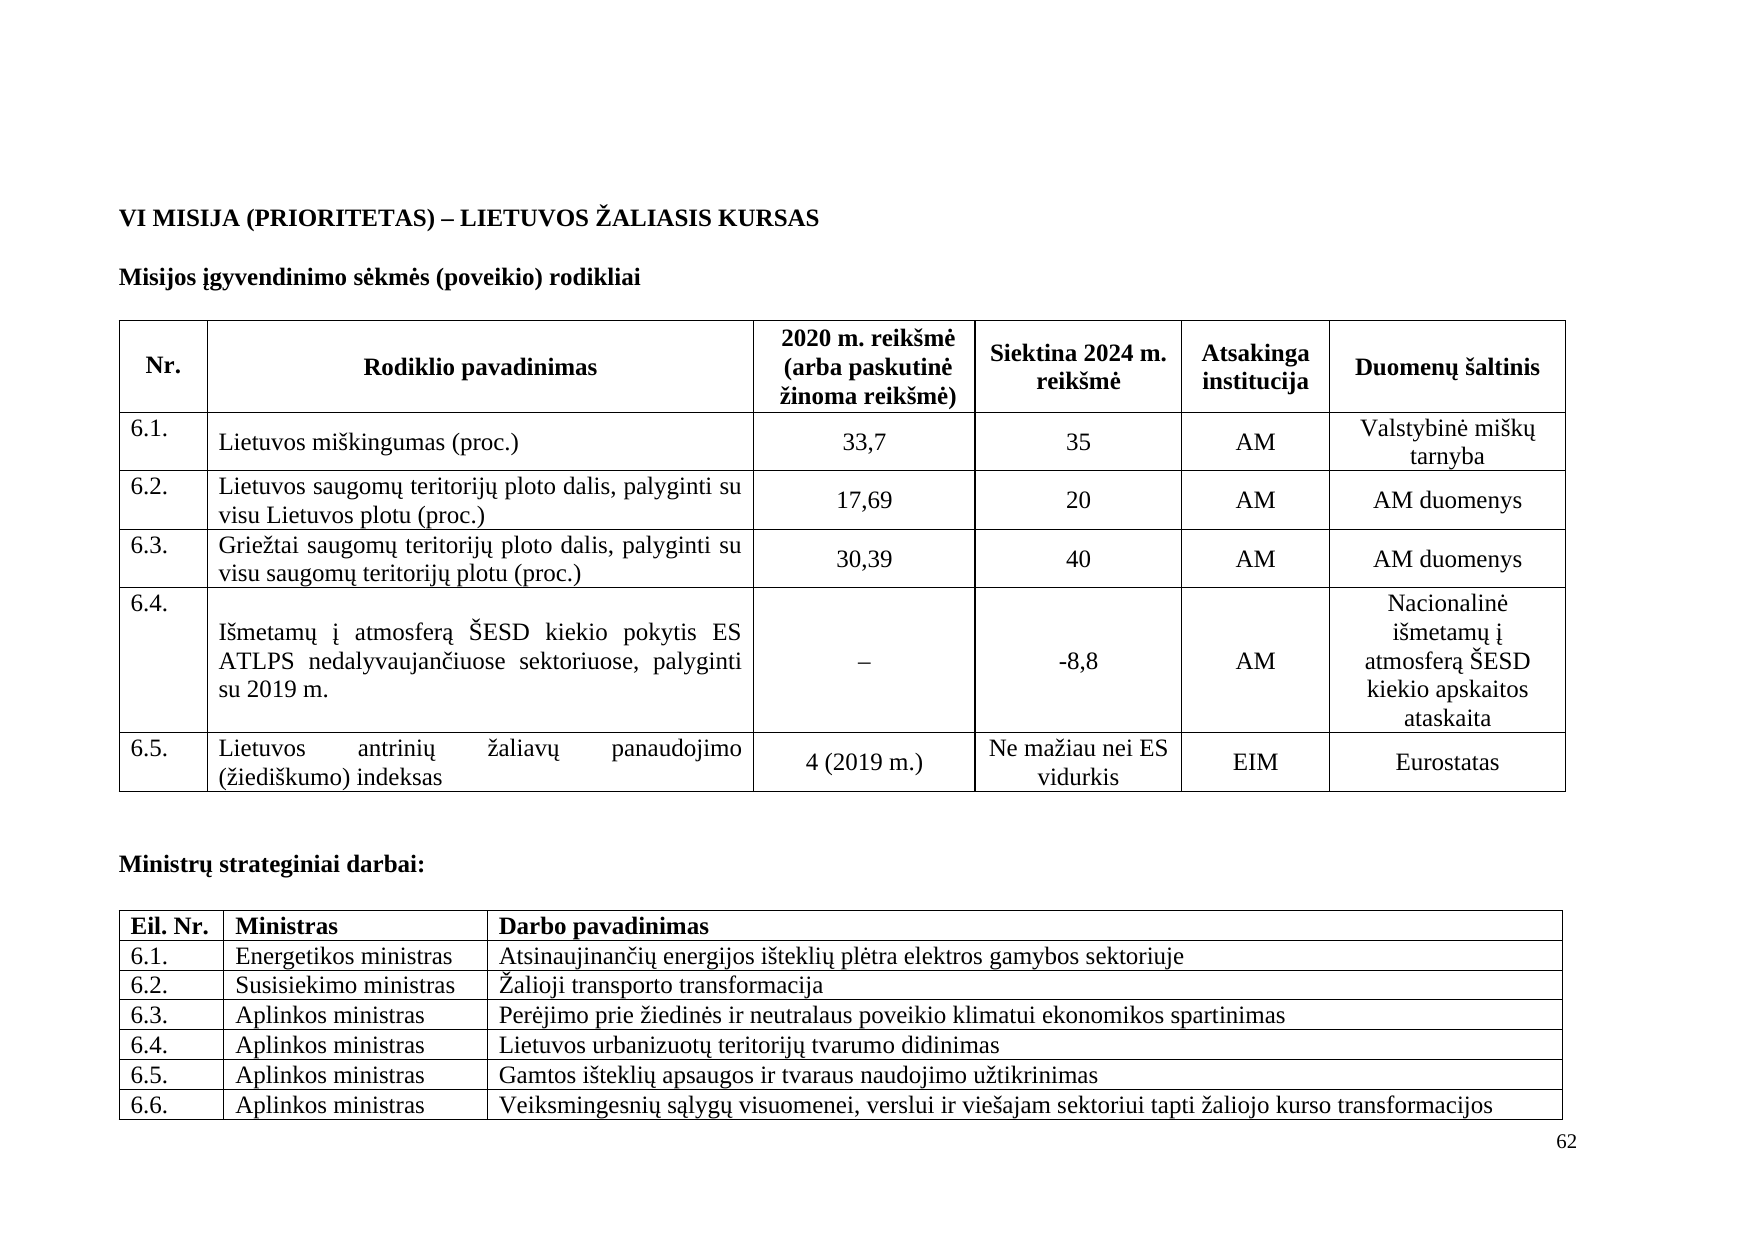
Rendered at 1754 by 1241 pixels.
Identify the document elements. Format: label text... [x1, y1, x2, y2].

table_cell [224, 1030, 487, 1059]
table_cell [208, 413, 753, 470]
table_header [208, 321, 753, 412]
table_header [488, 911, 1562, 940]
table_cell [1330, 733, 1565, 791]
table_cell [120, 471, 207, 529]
text Ministrų strateginiai darbai: [118, 849, 1573, 878]
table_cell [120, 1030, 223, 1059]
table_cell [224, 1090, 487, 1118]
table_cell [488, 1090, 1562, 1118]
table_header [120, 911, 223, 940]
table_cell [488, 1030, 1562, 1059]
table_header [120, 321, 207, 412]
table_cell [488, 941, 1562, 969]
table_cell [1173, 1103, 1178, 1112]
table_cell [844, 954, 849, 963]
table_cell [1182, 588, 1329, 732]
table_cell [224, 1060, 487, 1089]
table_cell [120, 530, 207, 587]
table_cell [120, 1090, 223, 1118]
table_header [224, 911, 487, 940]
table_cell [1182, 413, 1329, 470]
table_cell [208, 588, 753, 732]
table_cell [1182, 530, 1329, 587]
text VI MISIJA (PRIORITETAS) – LIETUVOS ŽALIASIS KURSAS [118, 203, 1573, 232]
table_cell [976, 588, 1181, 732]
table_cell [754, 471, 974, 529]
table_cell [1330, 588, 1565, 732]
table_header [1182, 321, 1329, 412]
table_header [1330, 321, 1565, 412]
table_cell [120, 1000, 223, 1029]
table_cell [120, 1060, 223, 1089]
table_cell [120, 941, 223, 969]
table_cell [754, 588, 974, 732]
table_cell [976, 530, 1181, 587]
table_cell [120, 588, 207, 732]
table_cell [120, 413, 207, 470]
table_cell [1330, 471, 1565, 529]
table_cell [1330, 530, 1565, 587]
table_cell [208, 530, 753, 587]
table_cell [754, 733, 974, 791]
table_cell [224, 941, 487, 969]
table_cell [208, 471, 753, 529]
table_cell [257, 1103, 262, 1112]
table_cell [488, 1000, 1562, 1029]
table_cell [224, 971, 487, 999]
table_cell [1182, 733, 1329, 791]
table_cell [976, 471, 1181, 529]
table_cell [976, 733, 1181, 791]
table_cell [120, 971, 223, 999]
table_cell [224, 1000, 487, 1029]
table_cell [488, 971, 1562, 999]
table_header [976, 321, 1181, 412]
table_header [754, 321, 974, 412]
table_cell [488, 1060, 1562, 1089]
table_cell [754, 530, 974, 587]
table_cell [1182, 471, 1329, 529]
text Misijos įgyvendinimo sėkmės (poveikio) rodikliai [118, 262, 1577, 291]
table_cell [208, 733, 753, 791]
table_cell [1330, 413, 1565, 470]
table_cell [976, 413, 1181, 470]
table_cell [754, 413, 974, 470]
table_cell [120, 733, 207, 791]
